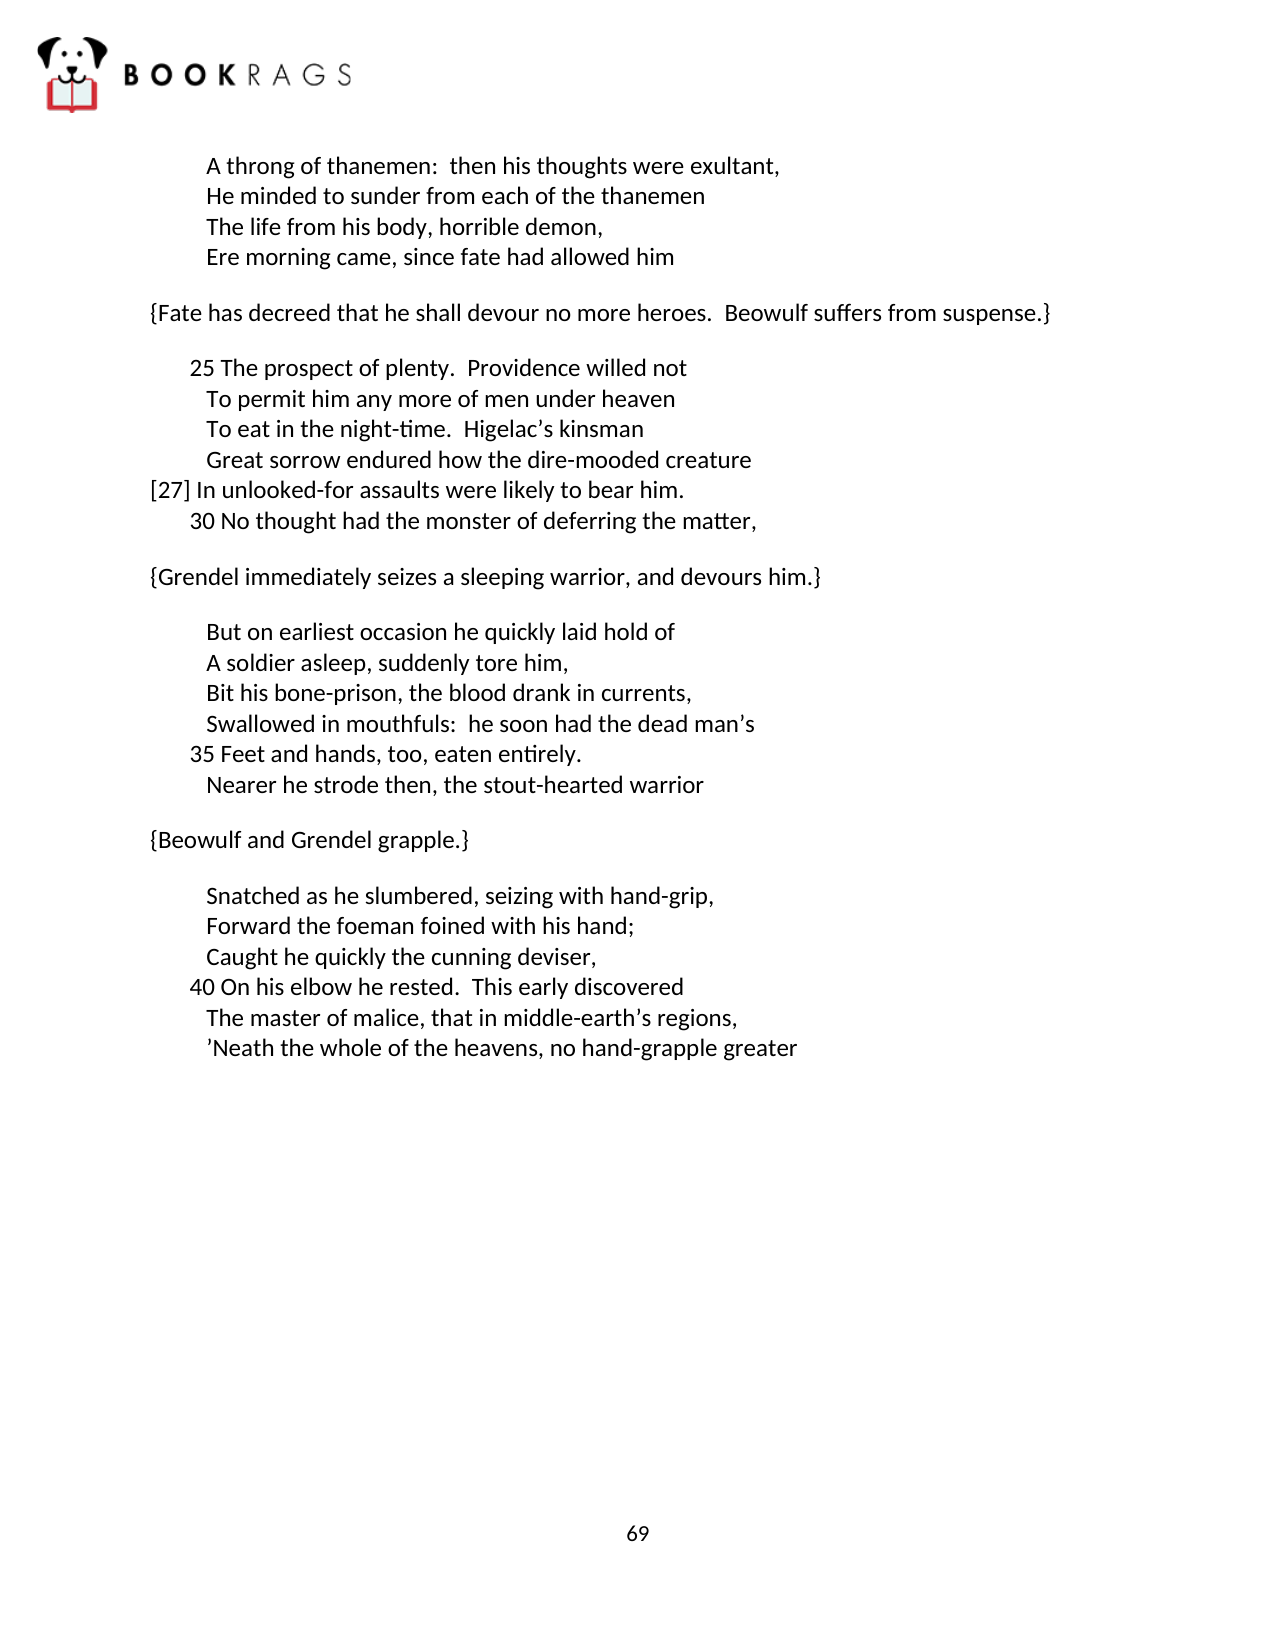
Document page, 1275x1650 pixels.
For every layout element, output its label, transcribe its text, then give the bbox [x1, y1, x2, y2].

text A throng of thanemen: then his thoughts were exultant, He minded to sunder from each of the thanemen The life from his body, horrible demon, Ere morning came, since fate had allowed him [150, 150, 1125, 272]
text Snatched as he slumbered, seizing with hand-grip, Forward the foeman foined with his hand; Caught he quickly the cunning deviser, 40 On his elbow he rested. This early discovered The master of malice, that in middle-earth’s regions, ’Neath the whole of the heavens, no hand-grapple greater [150, 880, 1125, 1063]
text But on earliest occasion he quickly laid hold of A soldier asleep, suddenly tore him, Bit his bone-prison, the blood drank in currents, Swallowed in mouthfuls: he soon had the dead man’s 35 Feet and hands, too, eaten entirely. Nearer he strode then, the stout-hearted warrior [150, 616, 1125, 799]
text {Grendel immediately seizes a sleeping warrior, and devours him.} [150, 561, 1125, 591]
text {Beowulf and Grendel grapple.} [150, 824, 1125, 855]
text {Fate has decreed that he shall devour no more heroes. Beowulf suffers from suspense.} [150, 297, 1125, 328]
picture [37, 37, 351, 113]
text 25 The prospect of plenty. Providence willed not To permit him any more of men under heaven To eat in the night-time. Higelac’s kinsman Great sorrow endured how the dire-mooded creature [27] In unlooked-for assaults were likely to bear him. 30 No thought had the monster of deferring the matter, [150, 353, 1125, 536]
